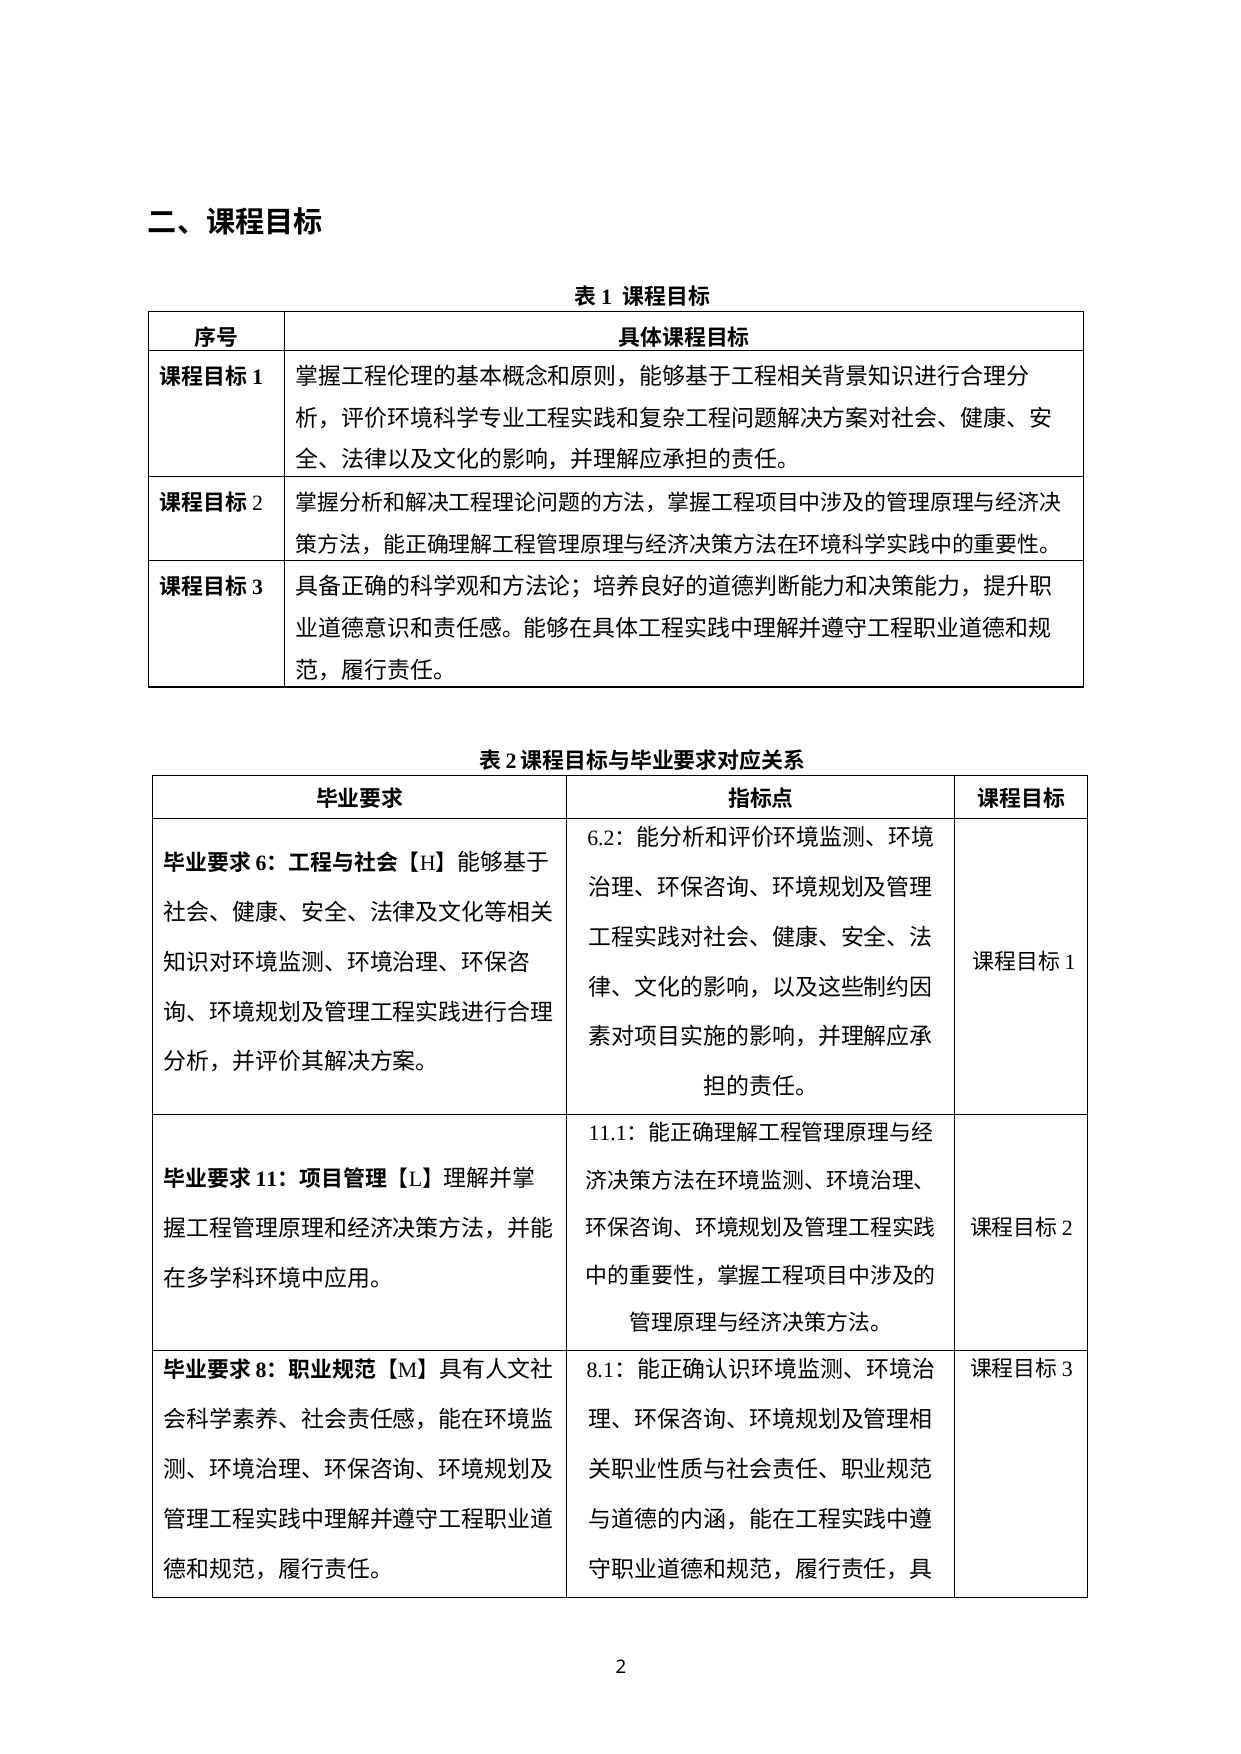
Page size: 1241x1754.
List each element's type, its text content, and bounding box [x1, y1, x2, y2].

table_cell 具备正确的科学观和方法论；培养良好的道德判断能力和决策能力，提升职业道德意识和责任感。能够在具体工程实践中理解并遵守工程职业道德和规范，履行责任。 [285, 561, 1083, 686]
table_cell 课程目标2 [955, 1115, 1087, 1350]
table_cell 课程目标3 [955, 1351, 1087, 1597]
table_cell 课程目标 1 [149, 351, 284, 476]
text 二、课程目标 [148, 198, 1093, 241]
table_cell 毕业要求6：工程与社会【H】能够基于社会、健康、安全、法律及文化等相关知识对环境监测、环境治理、环保咨询、环境规划及管理工程实践进行合理分析，并评价其解决方案。 [153, 819, 566, 1114]
table_cell 课程目标1 [955, 819, 1087, 1114]
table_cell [567, 1351, 954, 1597]
table_header 毕业要求 [153, 776, 566, 818]
table_header 课程目标 [955, 776, 1087, 818]
table_cell 掌握工程伦理的基本概念和原则，能够基于工程相关背景知识进行合理分析，评价环境科学专业工程实践和复杂工程问题解决方案对社会、健康、安全、法律以及文化的影响，并理解应承担的责任。 [285, 351, 1083, 476]
table_cell 11.1：能正确理解工程管理原理与经济决策方法在环境监测、环境治理、环保咨询、环境规划及管理工程实践中的重要性，掌握工程项目中涉及的管理原理与经济决策方法。 [567, 1115, 954, 1350]
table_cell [153, 1351, 566, 1597]
table_cell 课程目标 2 [149, 477, 284, 560]
list 表2课程目标与毕业要求对应关系 [191, 741, 1093, 775]
table_header 序号 [149, 312, 284, 350]
table_cell 毕业要求11：项目管理【L】理解并掌握工程管理原理和经济决策方法，并能在多学科环境中应用。 [153, 1115, 566, 1350]
table_header 具体课程目标 [285, 312, 1083, 350]
list 表 1 课程目标 [191, 278, 1093, 311]
table_cell 掌握分析和解决工程理论问题的方法，掌握工程项目中涉及的管理原理与经济决策方法，能正确理解工程管理原理与经济决策方法在环境科学实践中的重要性。 [285, 477, 1083, 560]
table_cell 课程目标 3 [149, 561, 284, 686]
table_header 指标点 [567, 776, 954, 818]
table_cell 6.2：能分析和评价环境监测、环境治理、环保咨询、环境规划及管理工程实践对社会、健康、安全、法律、文化的影响，以及这些制约因素对项目实施的影响，并理解应承担的责任。 [567, 819, 954, 1114]
